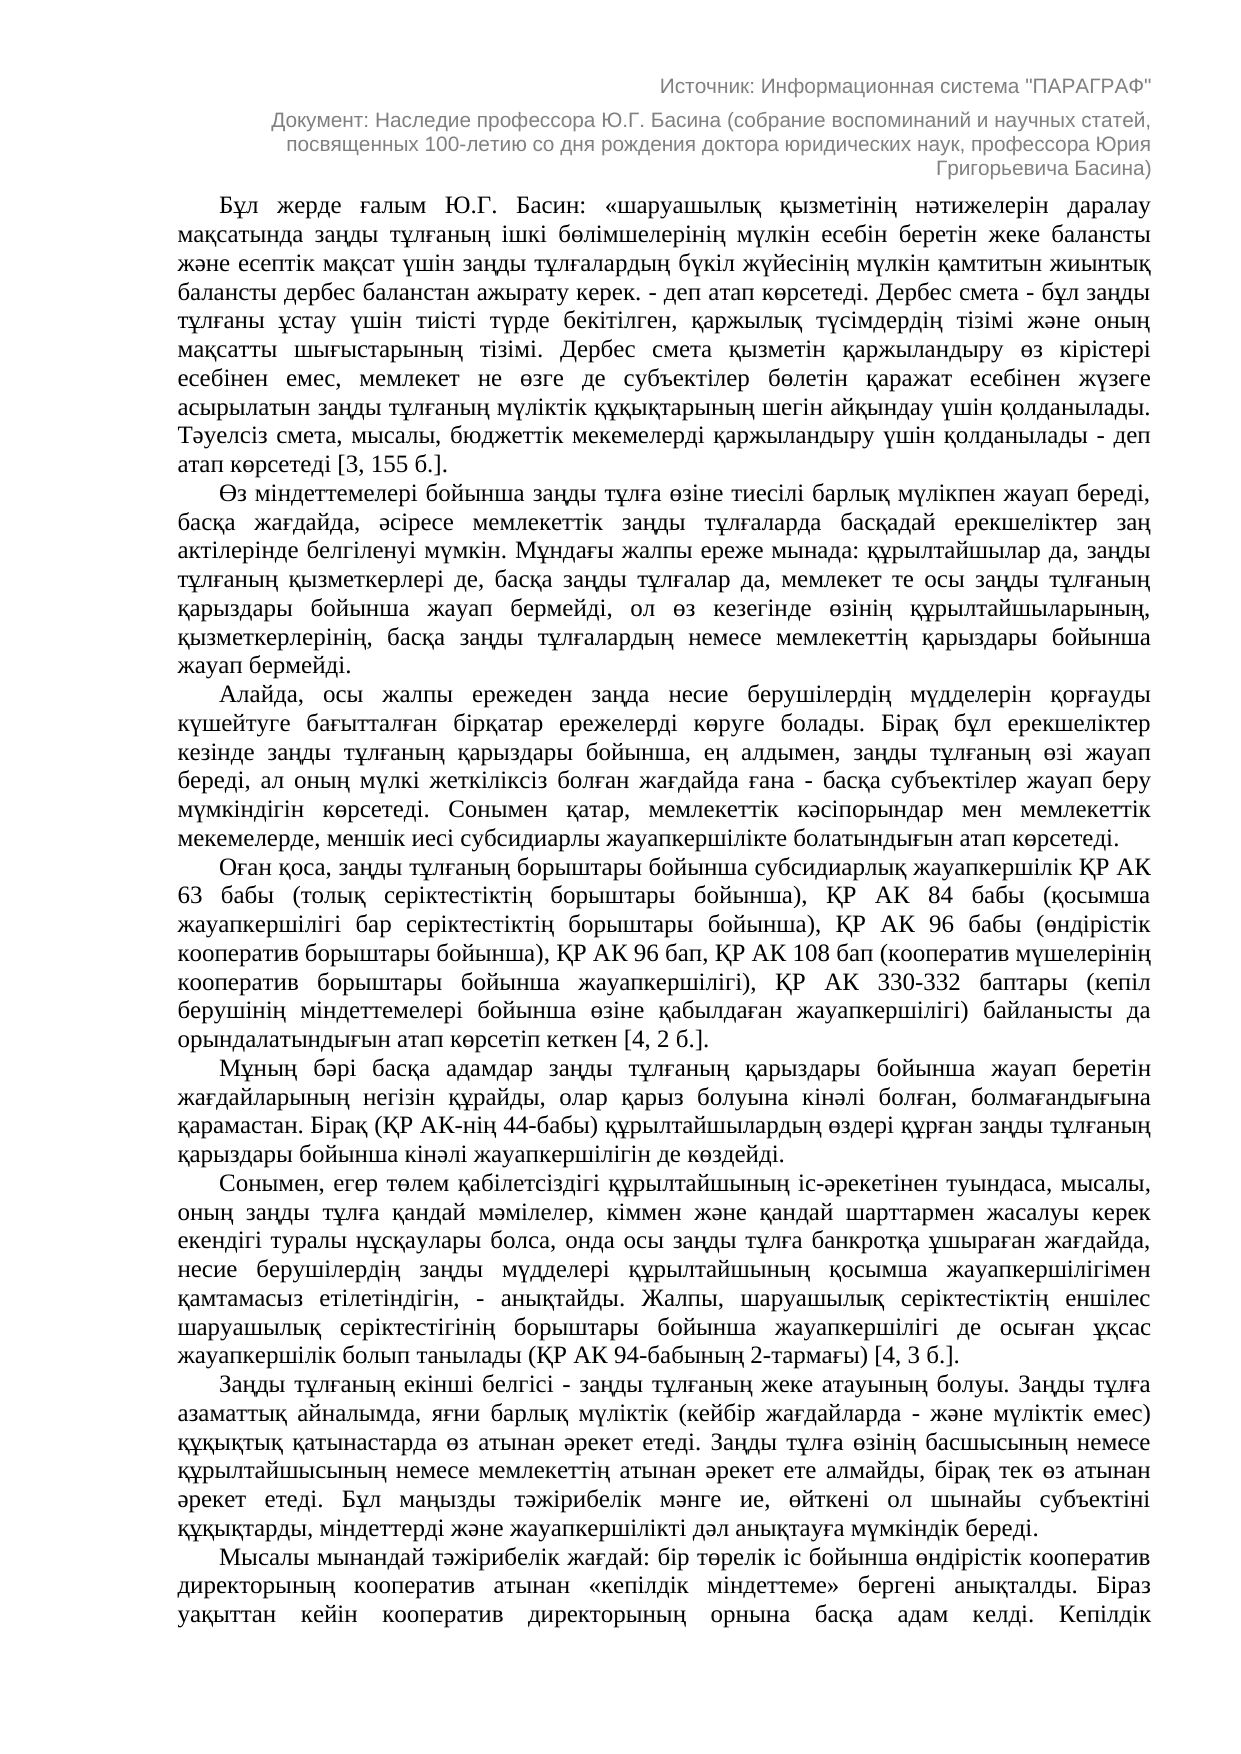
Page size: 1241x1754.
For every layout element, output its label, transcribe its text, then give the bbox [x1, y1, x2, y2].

text Мұның бәрі басқа адамдар заңды тұлғаның қарыздары бойынша жауап беретін жағдайларының негізін құрайды, олар қарыз болуына кінәлі болған, болмағандығына қарамастан. Бірақ (ҚР АК-нің 44-бабы) құрылтайшылардың өздері құрған заңды тұлғаның қарыздары бойынша кінәлі жауапкершілігін де көздейді. [177, 1053, 1152, 1168]
text Заңды тұлғаның екінші белгісі - заңды тұлғаның жеке атауының болуы. Заңды тұлға азаматтық айналымда, яғни барлық мүліктік (кейбір жағдайларда - және мүліктік емес) құқықтық қатынастарда өз атынан әрекет етеді. Заңды тұлға өзінің басшысының немесе құрылтайшысының немесе мемлекеттің атынан әрекет ете алмайды, бірақ тек өз атынан әрекет етеді. Бұл маңызды тәжірибелік мәнге ие, өйткені ол шынайы субъектіні құқықтарды, міндеттерді және жауапкершілікті дәл анықтауға мүмкіндік береді. [177, 1369, 1152, 1542]
text Сонымен, егер төлем қабілетсіздігі құрылтайшының іс-әрекетінен туындаса, мысалы, оның заңды тұлға қандай мәмілелер, кіммен және қандай шарттармен жасалуы керек екендігі туралы нұсқаулары болса, онда осы заңды тұлға банкротқа ұшыраған жағдайда, несие берушілердің заңды мүдделері құрылтайшының қосымша жауапкершілігімен қамтамасыз етілетіндігін, - анықтайды. Жалпы, шаруашылық серіктестіктің еншілес шаруашылық серіктестігінің борыштары бойынша жауапкершілігі де осыған ұқсас жауапкершілік болып танылады (ҚР АК 94-бабының 2-тармағы) [4, 3 б.]. [177, 1168, 1152, 1369]
text Алайда, осы жалпы ережеден заңда несие берушілердің мүдделерін қорғауды күшейтуге бағытталған бірқатар ережелерді көруге болады. Бірақ бұл ерекшеліктер кезінде заңды тұлғаның қарыздары бойынша, ең алдымен, заңды тұлғаның өзі жауап береді, ал оның мүлкі жеткіліксіз болған жағдайда ғана - басқа субъектілер жауап беру мүмкіндігін көрсетеді. Сонымен қатар, мемлекеттік кәсіпорындар мен мемлекеттік мекемелерде, меншік иесі субсидиарлы жауапкершілікте болатындығын атап көрсетеді. [177, 679, 1152, 852]
text Өз міндеттемелері бойынша заңды тұлға өзіне тиесілі барлық мүлікпен жауап береді, басқа жағдайда, әсіресе мемлекеттік заңды тұлғаларда басқадай ерекшеліктер заң актілерінде белгіленуі мүмкін. Мұндағы жалпы ереже мынада: құрылтайшылар да, заңды тұлғаның қызметкерлері де, басқа заңды тұлғалар да, мемлекет те осы заңды тұлғаның қарыздары бойынша жауап бермейді, ол өз кезегінде өзінің құрылтайшыларының, қызметкерлерінің, басқа заңды тұлғалардың немесе мемлекеттің қарыздары бойынша жауап бермейді. [177, 478, 1152, 679]
text Бұл жерде ғалым Ю.Г. Басин: «шаруашылық қызметінің нәтижелерін даралау мақсатында заңды тұлғаның ішкі бөлімшелерінің мүлкін есебін беретін жеке балансты және есептік мақсат үшін заңды тұлғалардың бүкіл жүйесінің мүлкін қамтитын жиынтық балансты дербес баланстан ажырату керек. - деп атап көрсетеді. Дербес смета - бұл заңды тұлғаны ұстау үшін тиісті түрде бекітілген, қаржылық түсімдердің тізімі және оның мақсатты шығыстарының тізімі. Дербес смета қызметін қаржыландыру өз кірістері есебінен емес, мемлекет не өзге де субъектілер бөлетін қаражат есебінен жүзеге асырылатын заңды тұлғаның мүліктік құқықтарының шегін айқындау үшін қолданылады. Тәуелсіз смета, мысалы, бюджеттік мекемелерді қаржыландыру үшін қолданылады - деп атап көрсетеді [3, 155 б.]. [177, 190, 1152, 478]
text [177, 1542, 1152, 1628]
text Оған қоса, заңды тұлғаның борыштары бойынша субсидиарлық жауапкершілік ҚР АК 63 бабы (толық серіктестіктің борыштары бойынша), ҚР АК 84 бабы (қосымша жауапкершілігі бар серіктестіктің борыштары бойынша), ҚР АК 96 бабы (өндірістік кооператив борыштары бойынша), ҚР АК 96 бап, ҚР АК 108 бап (кооператив мүшелерінің кооператив борыштары бойынша жауапкершілігі), ҚР АК 330-332 баптары (кепіл берушінің міндеттемелері бойынша өзіне қабылдаған жауапкершілігі) байланысты да орындалатындығын атап көрсетіп кеткен [4, 2 б.]. [177, 852, 1152, 1053]
